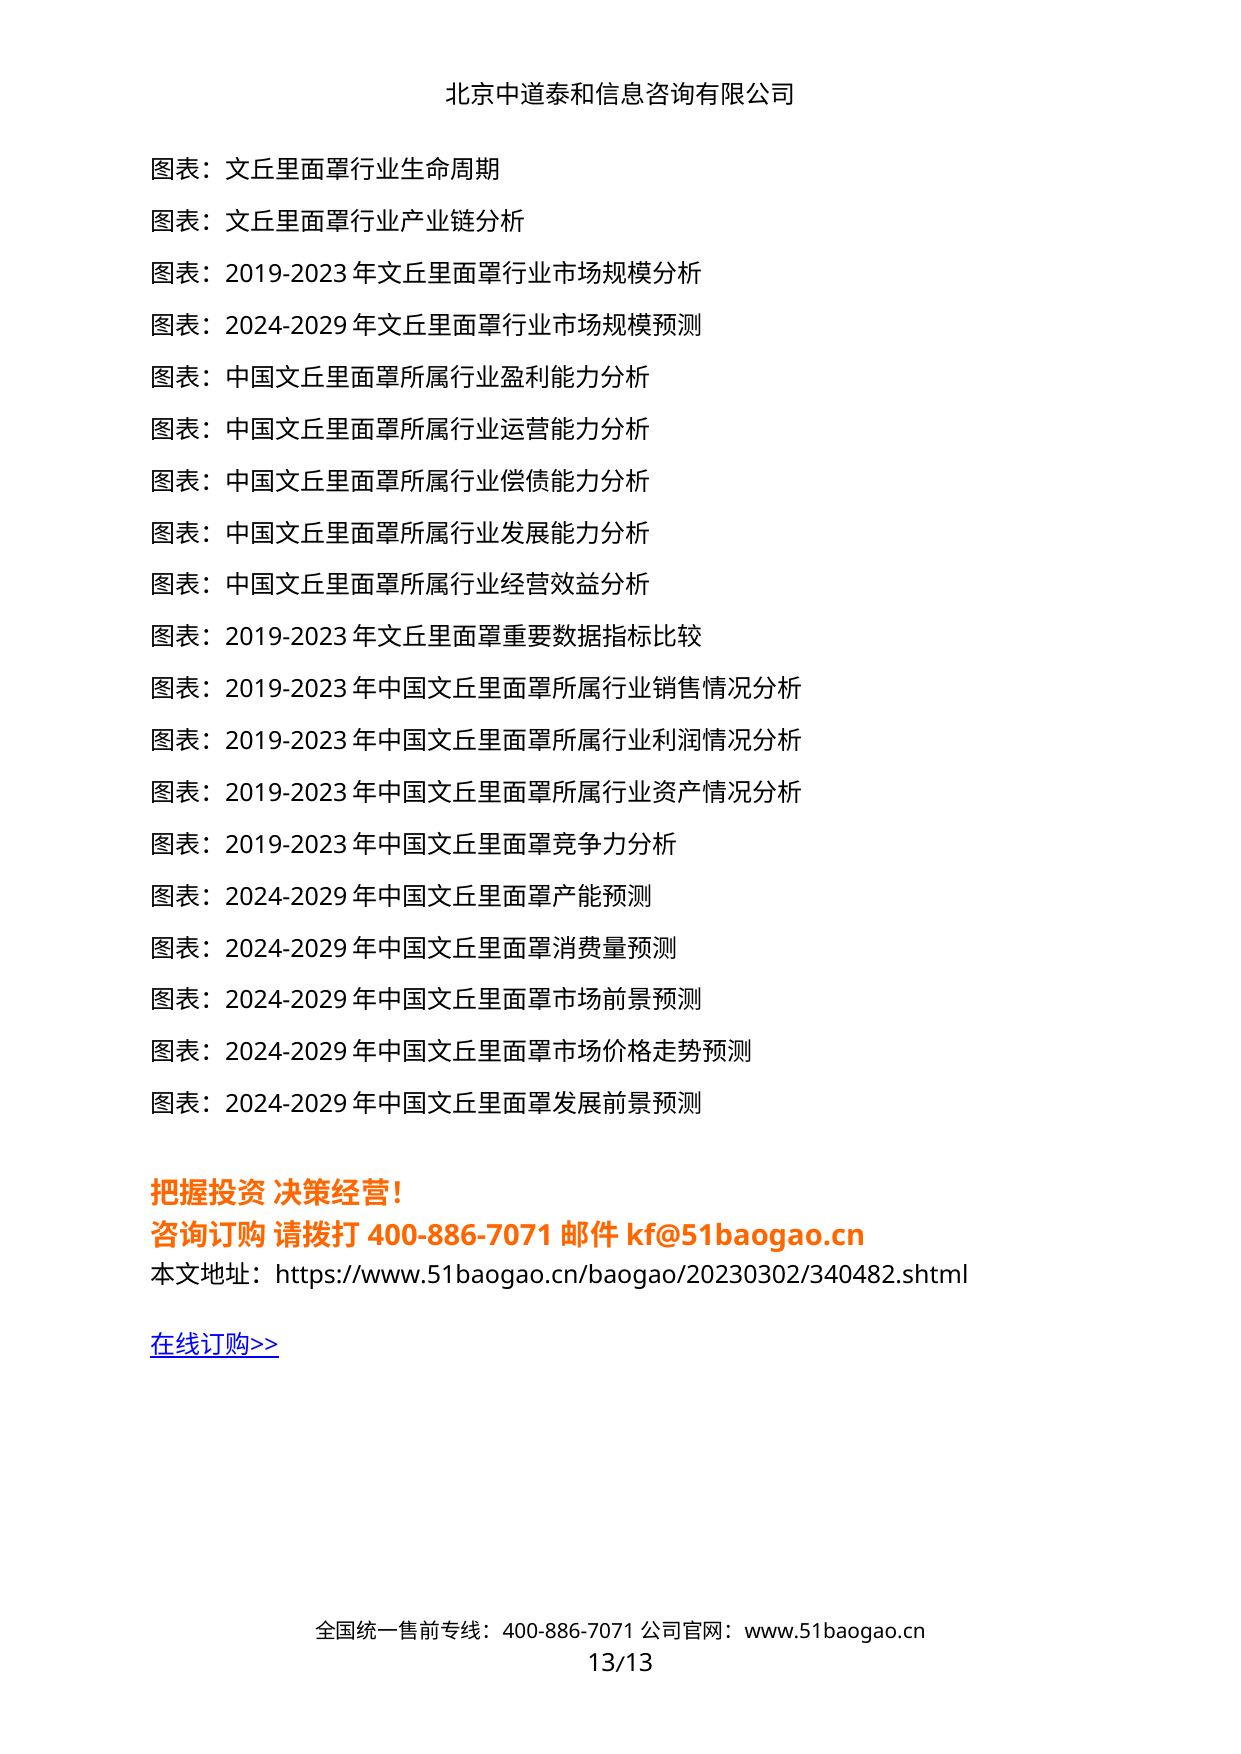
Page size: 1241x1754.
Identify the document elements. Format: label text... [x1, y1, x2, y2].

text 图表：2024-2029年中国文丘里面罩产能预测 [150, 876, 1090, 912]
text 图表：中国文丘里面罩所属行业经营效益分析 [150, 565, 1090, 601]
text 把握投资 决策经营！咨询订购 请拨打 400-886-7071 邮件 kf@51baogao.cn本文地址：https://www.51baogao.cn/baogao/20230302/340482.shtml [150, 1136, 1090, 1291]
text 图表：2024-2029年文丘里面罩行业市场规模预测 [150, 306, 1090, 342]
text 图表：文丘里面罩行业产业链分析 [150, 202, 1090, 238]
text 图表：2024-2029年中国文丘里面罩发展前景预测 [150, 1084, 1090, 1120]
text 图表：2019-2023年中国文丘里面罩竞争力分析 [150, 824, 1090, 861]
text 图表：2024-2029年中国文丘里面罩市场价格走势预测 [150, 1032, 1090, 1068]
text 图表：2019-2023年文丘里面罩行业市场规模分析 [150, 254, 1090, 290]
text 图表：中国文丘里面罩所属行业运营能力分析 [150, 409, 1090, 446]
text 图表：中国文丘里面罩所属行业发展能力分析 [150, 513, 1090, 549]
text 图表：2019-2023年文丘里面罩重要数据指标比较 [150, 617, 1090, 653]
text 在线订购>> [150, 1291, 1090, 1361]
text 图表：2019-2023年中国文丘里面罩所属行业资产情况分析 [150, 772, 1090, 809]
text 图表：2019-2023年中国文丘里面罩所属行业销售情况分析 [150, 669, 1090, 705]
text 图表：2024-2029年中国文丘里面罩市场前景预测 [150, 980, 1090, 1016]
text 图表：2024-2029年中国文丘里面罩消费量预测 [150, 928, 1090, 964]
text 图表：2019-2023年中国文丘里面罩所属行业利润情况分析 [150, 721, 1090, 757]
text 图表：文丘里面罩行业生命周期 [150, 150, 1090, 186]
text 图表：中国文丘里面罩所属行业盈利能力分析 [150, 357, 1090, 394]
text 图表：中国文丘里面罩所属行业偿债能力分析 [150, 461, 1090, 497]
